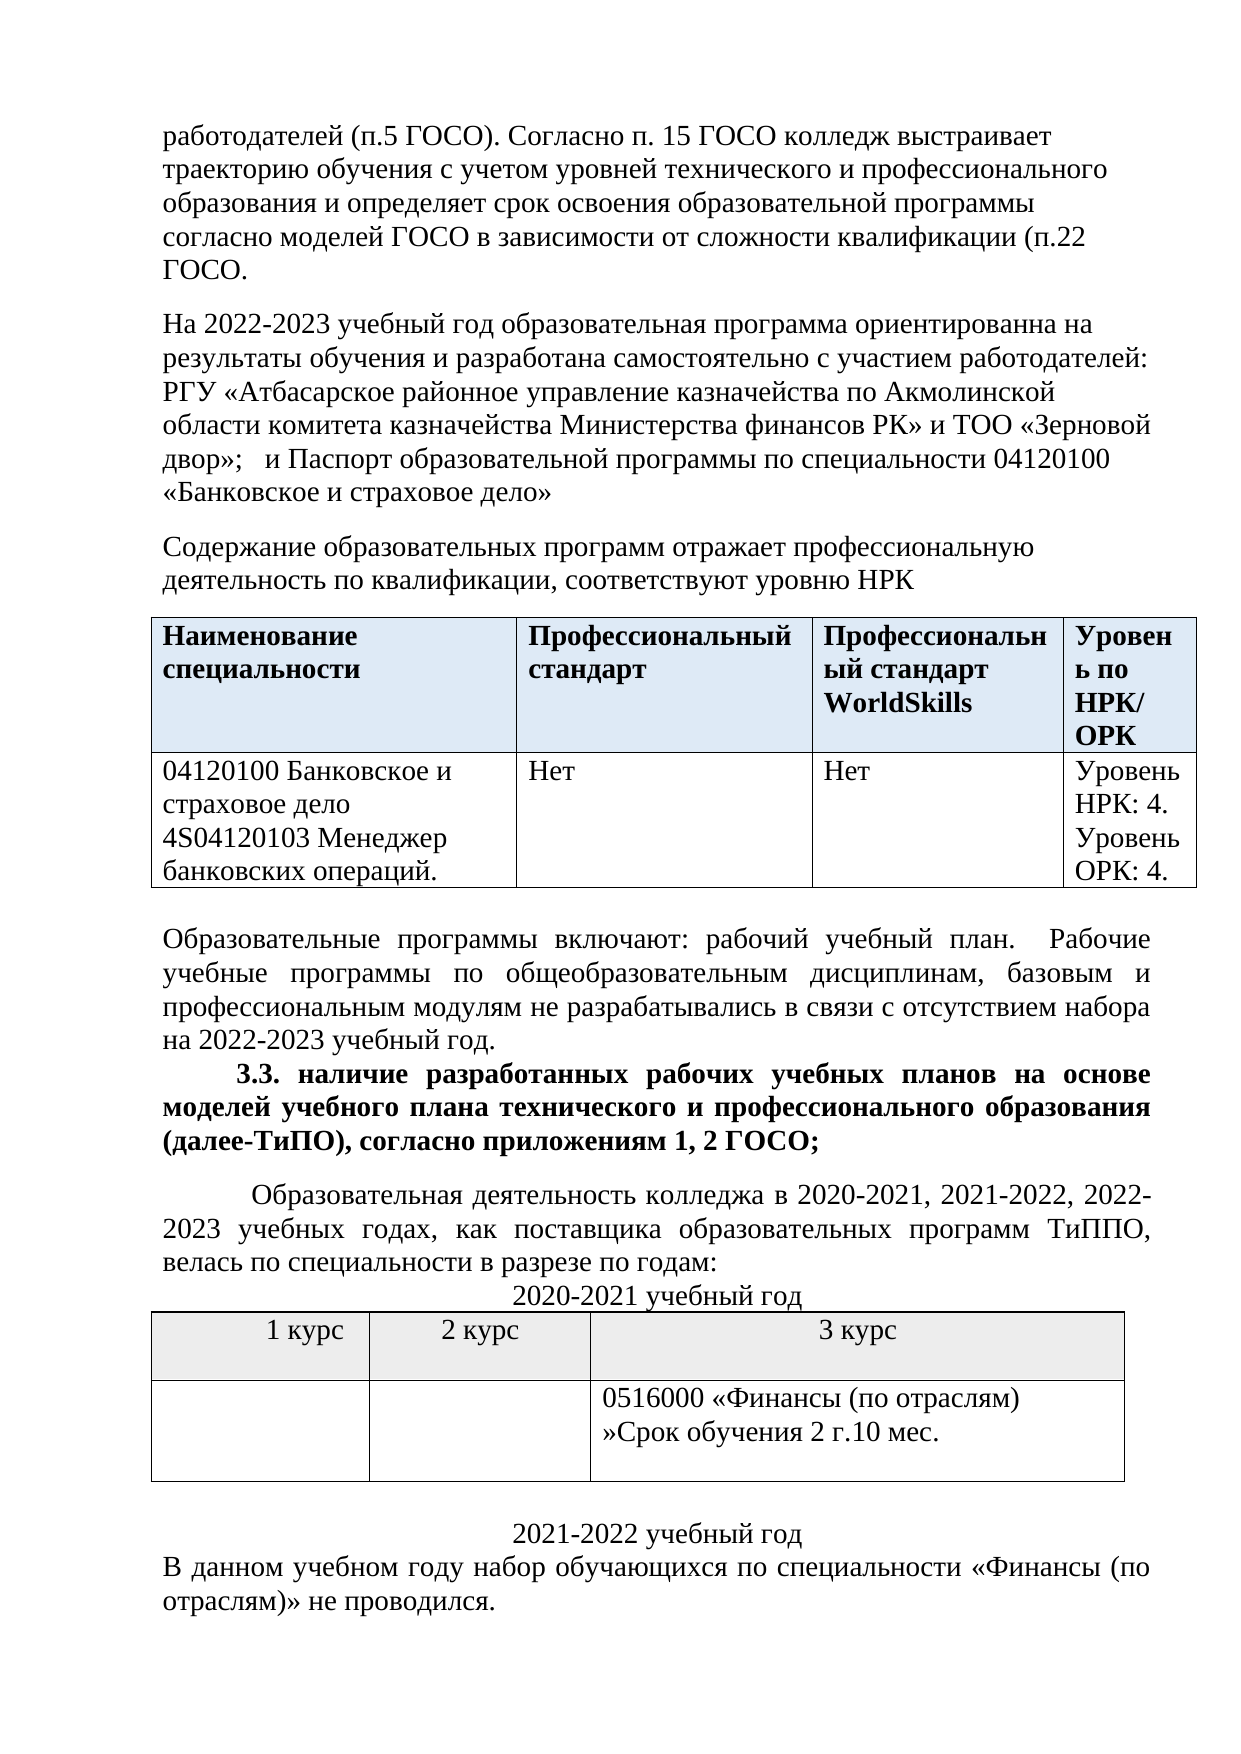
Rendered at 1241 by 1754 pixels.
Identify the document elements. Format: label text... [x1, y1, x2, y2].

table_header Уровень по НРК/ ОРК [1064, 618, 1196, 752]
table_cell Нет [813, 753, 1063, 887]
text 2020-2021 учебный год [162, 1278, 1152, 1311]
table_header Профессиональный стандарт WorldSkills [813, 618, 1063, 752]
table_cell Нет [517, 753, 812, 887]
table_cell 0516000 «Финансы (по отраслям) »Срок обучения 2 г.10 мес. [591, 1381, 1124, 1481]
text 3.3. наличие разработанных рабочих учебных планов на основе моделей учебного плана технического и профессионального образования (далее-ТиПО), согласно приложениям 1, 2 ГОСО; [162, 1056, 1152, 1156]
table_header Наименование специальности [152, 618, 516, 752]
table_cell Уровень НРК: 4. Уровень ОРК: 4. [1064, 753, 1196, 887]
table_cell 04120100 Банковское и страховое дело 4S04120103 Менеджер банковских операций. [152, 753, 516, 887]
table_header 1 курс [152, 1313, 369, 1379]
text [162, 118, 1152, 286]
text Образовательная деятельность колледжа в 2020-2021, 2021-2022, 2022-2023 учебных годах, как поставщика образовательных программ ТиППО, велась по специальности в разрезе по годам: [162, 1177, 1152, 1278]
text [162, 1549, 1152, 1616]
table_header Профессиональный стандарт [517, 618, 812, 752]
table_header 3 курс [591, 1313, 1124, 1379]
text Содержание образовательных программ отражает профессиональную деятельность по квалификации, соответствуют уровню НРК [162, 529, 1152, 596]
text На 2022-2023 учебный год образовательная программа ориентированна на результаты обучения и разработана самостоятельно с участием работодателей: РГУ «Атбасарское районное управление казначейства по Акмолинской области комитета казначейства Министерства финансов РК» и ТОО «Зерновой двор»; и Паспорт образовательной программы по специальности 04120100 «Банковское и страховое дело» [162, 307, 1152, 508]
table_cell [370, 1381, 590, 1481]
table_header 2 курс [370, 1313, 590, 1379]
text Образовательные программы включают: рабочий учебный план. Рабочие учебные программы по общеобразовательным дисциплинам, базовым и профессиональным модулям не разрабатывались в связи с отсутствием набора на 2022-2023 учебный год. [162, 922, 1152, 1056]
table_cell [152, 1381, 369, 1481]
text 2021-2022 учебный год [162, 1516, 1152, 1549]
